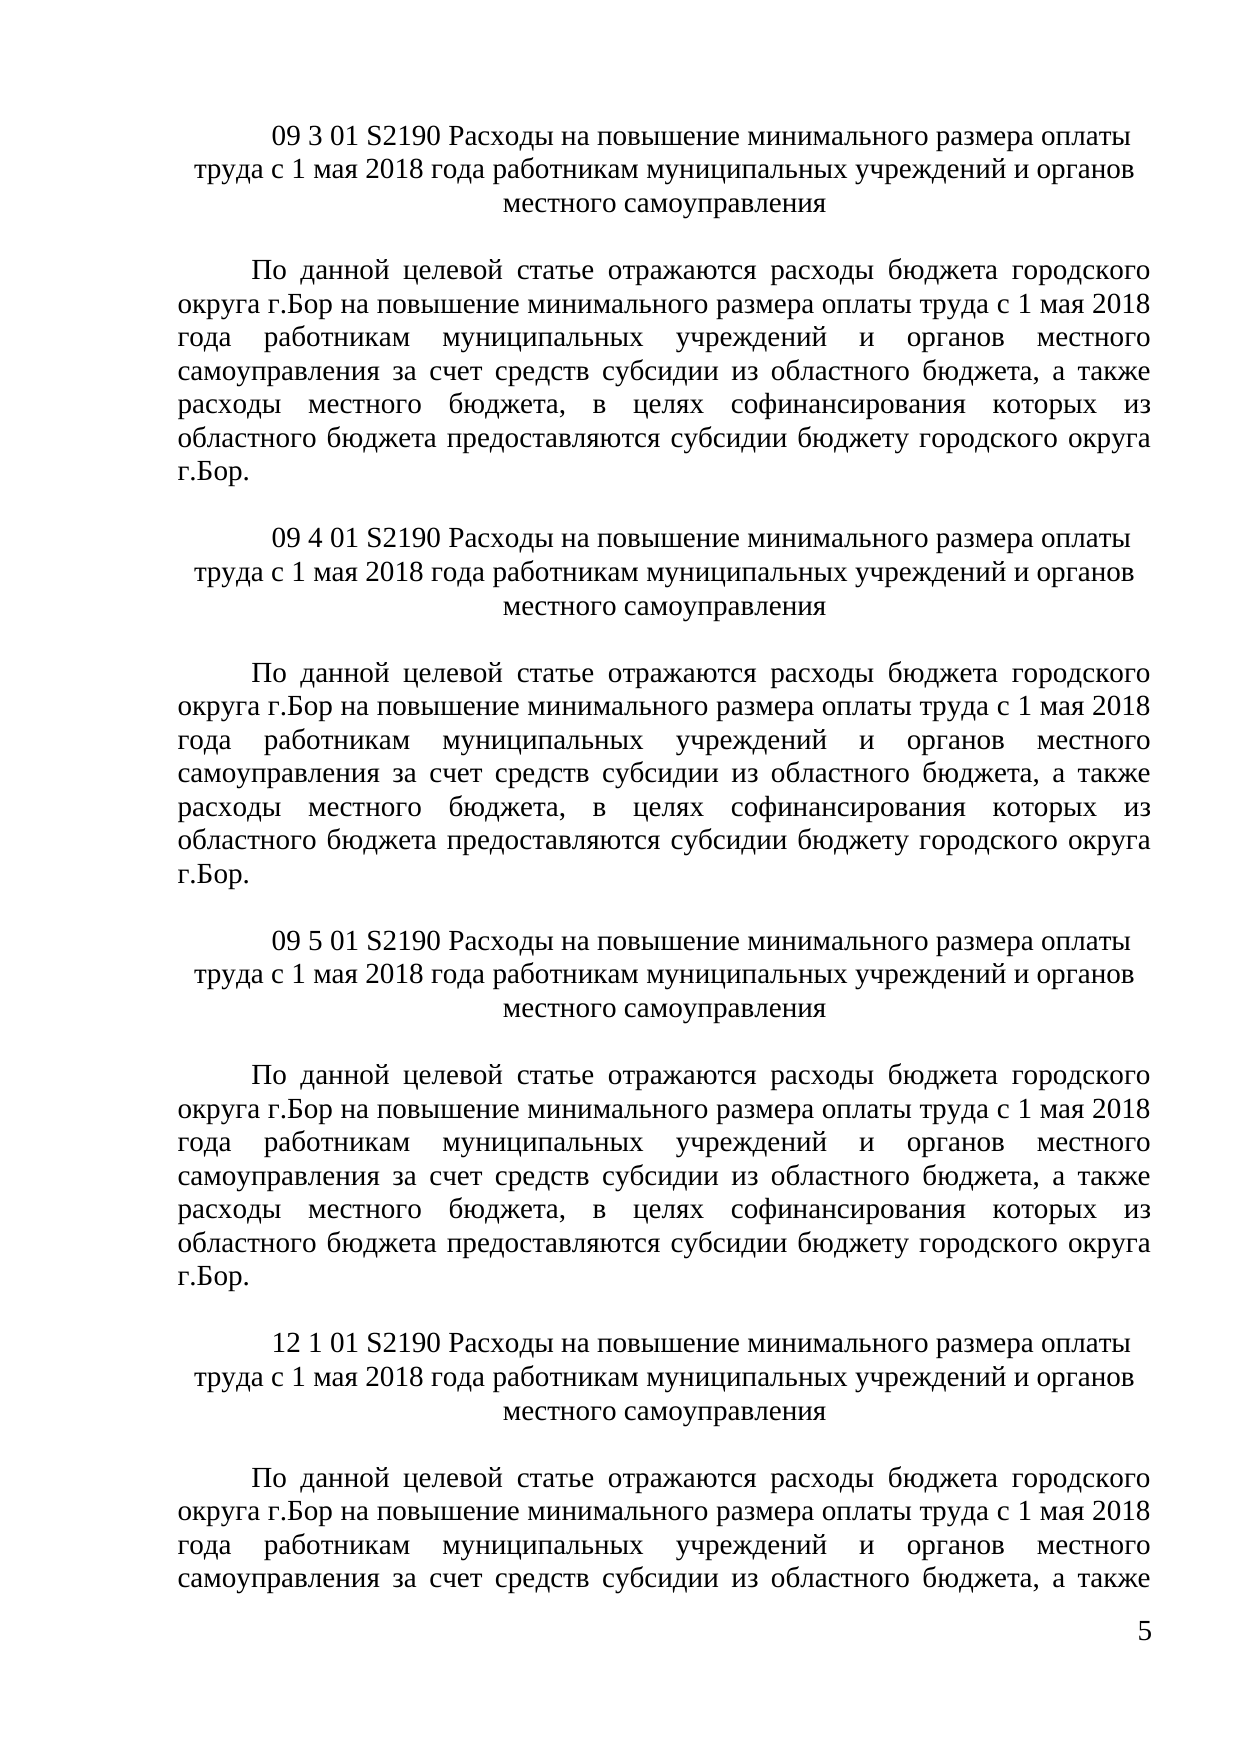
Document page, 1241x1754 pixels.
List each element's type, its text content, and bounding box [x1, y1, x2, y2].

text 09 5 01 S2190 Расходы на повышение минимального размера оплаты труда с 1 мая 2018 года работникам муниципальных учреждений и органов местного самоуправления [177, 923, 1152, 1024]
text 09 3 01 S2190 Расходы на повышение минимального размера оплаты труда с 1 мая 2018 года работникам муниципальных учреждений и органов местного самоуправления [177, 118, 1152, 219]
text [177, 1460, 1152, 1594]
text 12 1 01 S2190 Расходы на повышение минимального размера оплаты труда с 1 мая 2018 года работникам муниципальных учреждений и органов местного самоуправления [177, 1326, 1152, 1426]
text 09 4 01 S2190 Расходы на повышение минимального размера оплаты труда с 1 мая 2018 года работникам муниципальных учреждений и органов местного самоуправления [177, 521, 1152, 621]
